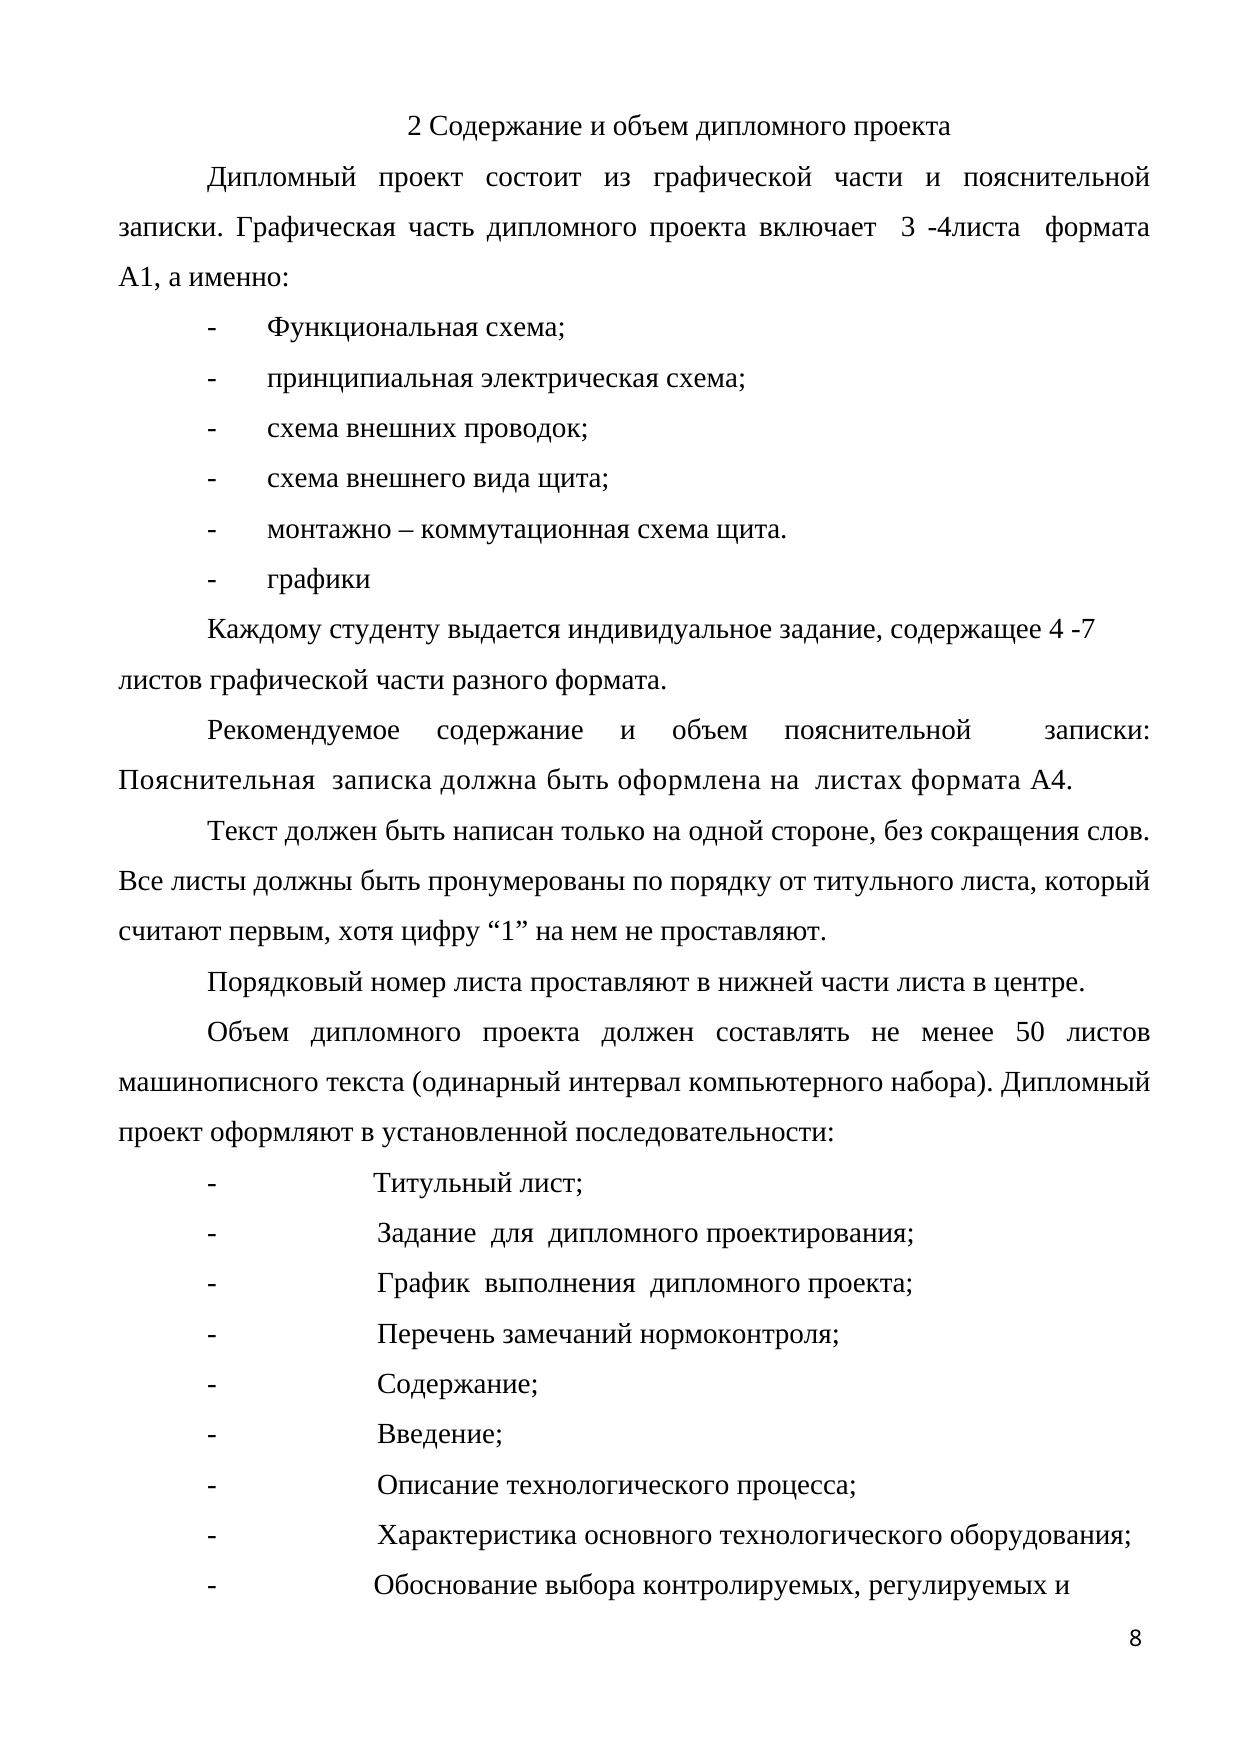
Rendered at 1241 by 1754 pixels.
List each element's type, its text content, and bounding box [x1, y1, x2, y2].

list схема внешнего вида щита; [118, 461, 1151, 494]
text Порядковый номер листа проставляют в нижней части листа в центре. [118, 964, 1151, 997]
list График выполнения дипломного проекта; [118, 1266, 1151, 1299]
text Каждому студенту выдается индивидуальное задание, содержащее 4 -7 листов графической части разного формата. [118, 611, 1151, 695]
list Перечень замечаний нормоконтроля; [118, 1316, 1151, 1349]
text 2 Содержание и объем дипломного проекта [118, 108, 1151, 142]
list Титульный лист; [118, 1165, 1151, 1198]
list монтажно – коммутационная схема щита. [118, 511, 1151, 544]
text Рекомендуемое содержание и объем пояснительной записки: Пояснительная записка должна быть оформлена на листах формата А4. [118, 712, 1151, 796]
list принципиальная электрическая схема; [118, 360, 1151, 393]
list схема внешних проводок; [118, 410, 1151, 444]
list Введение; [118, 1416, 1151, 1450]
list графики [118, 561, 1151, 595]
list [118, 1567, 1151, 1601]
text Текст должен быть написан только на одной стороне, без сокращения слов. Все листы должны быть пронумерованы по порядку от титульного листа, который считают первым, хотя цифру “ на нем не проставляют. [118, 813, 1151, 947]
text Объем дипломного проекта должен составлять не менее 50 листов машинописного текста (одинарный интервал компьютерного набора). Дипломный проект оформляют в установленной последовательности: [118, 1014, 1151, 1148]
list Содержание; [118, 1366, 1151, 1400]
list Характеристика основного технологического оборудования; [118, 1517, 1151, 1551]
list Функциональная схема; [118, 309, 1151, 343]
text Дипломный проект состоит из графической части и пояснительной записки. Графическая часть дипломного проекта включает 3 -4листа формата А1, а именно: [118, 159, 1151, 293]
list Описание технологического процесса; [118, 1467, 1151, 1500]
list Задание для дипломного проектирования; [118, 1215, 1151, 1249]
